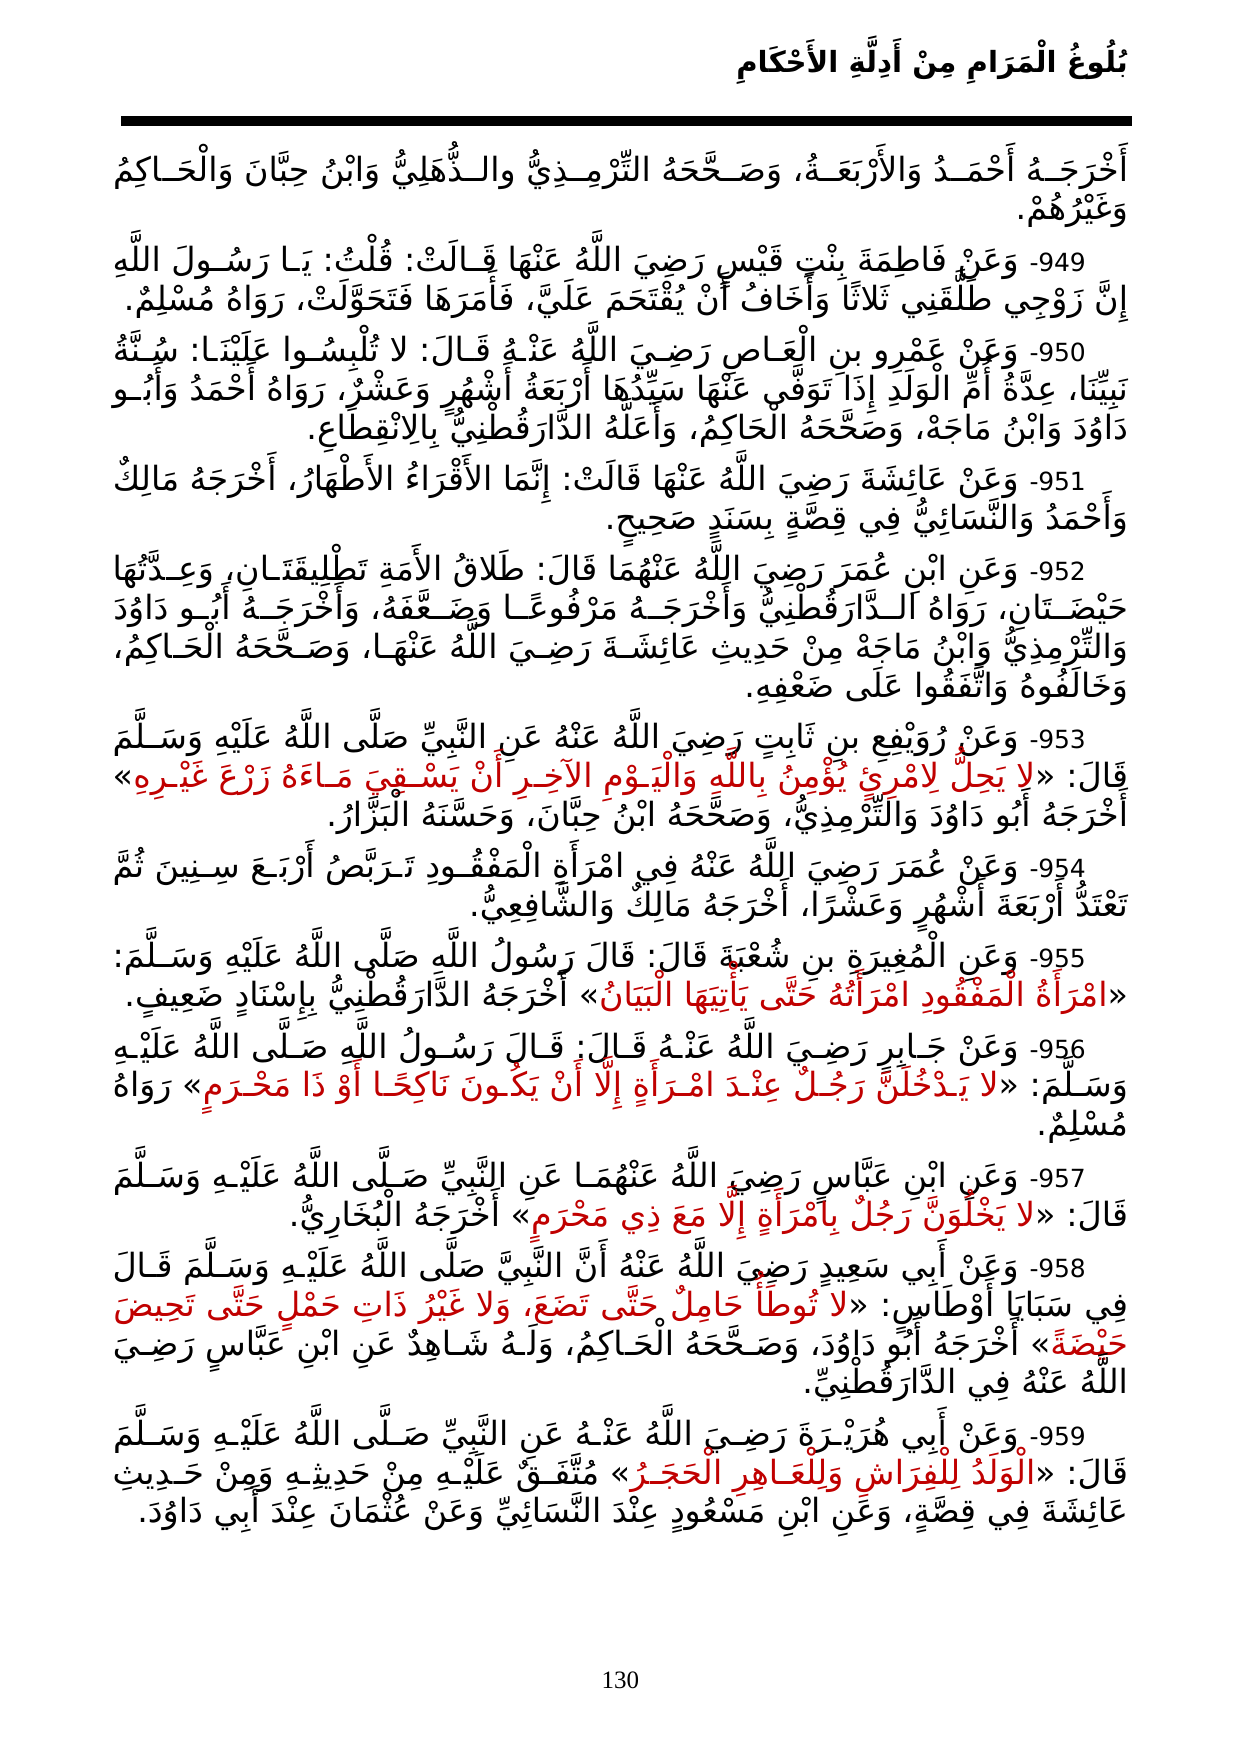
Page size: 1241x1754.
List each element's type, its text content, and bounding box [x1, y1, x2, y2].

text 957- وَعَنِ ابْنِ عَبَّاسٍ رَضِيَ اللَّهُ عَنْهُمَا عَنِ النَّبِيِّ صَلَّى اللَّهُ عَلَيْهِ وَسَلَّمَ قَالَ: «لا يَخْلُوَنَّ رَجُلٌ بِامْرَأَةٍ إِلَّا مَعَ ذِي مَحْرَمٍ» أَخْرَجَهُ الْبُخَارِيُّ. [112, 1156, 1128, 1234]
text 958- وَعَنْ أَبِي سَعِيدٍ رَضِيَ اللَّهُ عَنْهُ أَنَّ النَّبِيَّ صَلَّى اللَّهُ عَلَيْهِ وَسَلَّمَ قَالَ فِي سَبَايَا أَوْطَاسٍ: «لا تُوطَأُ حَامِلٌ حَتَّى تَضَعَ، وَلا غَيْرُ ذَاتِ حَمْلٍ حَتَّى تَحِيضَ حَيْضَةً» أَخْرَجَهُ أَبُو دَاوُدَ، وَصَحَّحَهُ الْحَاكِمُ، وَلَهُ شَاهِدٌ عَنِ ابْنِ عَبَّاسٍ رَضِيَ اللَّهُ عَنْهُ فِي الدَّارَقُطْنِيِّ. [112, 1246, 1128, 1402]
text 952- وَعَنِ ابْنِ عُمَرَ رَضِيَ اللَّهُ عَنْهُمَا قَالَ: طَلاقُ الأَمَةِ تَطْلِيقَتَانِ، وَعِدَّتُهَا حَيْضَتَانِ، رَوَاهُ الدَّارَقُطْنِيُّ وَأَخْرَجَهُ مَرْفُوعًا وَضَعَّفَهُ، وَأَخْرَجَهُ أَبُو دَاوُدَ وَالتِّرْمِذِيُّ وَابْنُ مَاجَهْ مِنْ حَدِيثِ عَائِشَةَ رَضِيَ اللَّهُ عَنْهَا، وَصَحَّحَهُ الْحَاكِمُ، وَخَالَفُوهُ وَاتَّفَقُوا عَلَى ضَعْفِهِ. [112, 550, 1128, 705]
text 954- وَعَنْ عُمَرَ رَضِيَ اللَّهُ عَنْهُ فِي امْرَأَةِ الْمَفْقُودِ تَرَبَّصُ أَرْبَعَ سِنِينَ ثُمَّ تَعْتَدُّ أَرْبَعَةَ أَشْهُرٍ وَعَشْرًا، أَخْرَجَهُ مَالِكٌ وَالشَّافِعِيُّ. [112, 847, 1128, 924]
text 959- وَعَنْ أَبِي هُرَيْرَةَ رَضِيَ اللَّهُ عَنْهُ عَنِ النَّبِيِّ صَلَّى اللَّهُ عَلَيْهِ وَسَلَّمَ قَالَ: «الْوَلَدُ لِلْفِرَاشِ وَلِلْعَاهِرِ الْحَجَرُ» مُتَّفَقٌ عَلَيْهِ مِنْ حَدِيثِهِ وَمِنْ حَدِيثِ عَائِشَةَ فِي قِصَّةٍ، وَعَنِ ابْنِ مَسْعُودٍ عِنْدَ النَّسَائِيِّ وَعَنْ عُثْمَانَ عِنْدَ أَبِي دَاوُدَ. [112, 1414, 1128, 1531]
text 949- وَعَنْ فَاطِمَةَ بِنْتِ قَيْسٍ رَضِيَ اللَّهُ عَنْهَا قَالَتْ: قُلْتُ: يَا رَسُولَ اللَّهِ إِنَّ زَوْجِي طَلَّقَنِي ثَلاثًا وَأَخَافُ أَنْ يُقْتَحَمَ عَلَيَّ، فَأَمَرَهَا فَتَحَوَّلَتْ، رَوَاهُ مُسْلِمٌ. [112, 240, 1128, 318]
text 951- وَعَنْ عَائِشَةَ رَضِيَ اللَّهُ عَنْهَا قَالَتْ: إِنَّمَا الأَقْرَاءُ الأَطْهَارُ، أَخْرَجَهُ مَالِكٌ وَأَحْمَدُ وَالنَّسَائِيُّ فِي قِصَّةٍ بِسَنَدٍ صَحِيحٍ. [112, 459, 1128, 537]
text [112, 150, 1128, 228]
text 955- وَعَنِ الْمُغِيرَةِ بنِ شُعْبَةَ قَالَ: قَالَ رَسُولُ اللَّهِ صَلَّى اللَّهُ عَلَيْهِ وَسَلَّمَ: «امْرَأَةُ الْمَفْقُودِ امْرَأَتُهُ حَتَّى يَأْتِيَهَا الْبَيَانُ» أَخْرَجَهُ الدَّارَقُطْنِيُّ بِإِسْنَادٍ ضَعِيفٍ. [112, 937, 1128, 1014]
text 956- وَعَنْ جَابِرٍ رَضِيَ اللَّهُ عَنْهُ قَالَ: قَالَ رَسُولُ اللَّهِ صَلَّى اللَّهُ عَلَيْهِ وَسَلَّمَ: «لا يَدْخُلَنَّ رَجُلٌ عِنْدَ امْرَأَةٍ إِلَّا أَنْ يَكُونَ نَاكِحًا أَوْ ذَا مَحْرَمٍ» رَوَاهُ مُسْلِمٌ. [112, 1027, 1128, 1144]
text 950- وَعَنْ عَمْرِو بنِ الْعَاصِ رَضِيَ اللَّهُ عَنْهُ قَالَ: لا تُلْبِسُوا عَلَيْنَا: سُنَّةُ نَبِيِّنَا، عِدَّةُ أُمِّ الْوَلَدِ إِذَا تَوَفَّى عَنْهَا سَيِّدُهَا أَرْبَعَةُ أَشْهُرٍ وَعَشْرٌ، رَوَاهُ أَحْمَدُ وَأَبُو دَاوُدَ وَابْنُ مَاجَهْ، وَصَحَّحَهُ الْحَاكِمُ، وَأَعَلَّهُ الدَّارَقُطْنِيُّ بِالِانْقِطَاعِ. [112, 330, 1128, 447]
text 953- وَعَنْ رُوَيْفِعِ بنِ ثَابِتٍ رَضِيَ اللَّهُ عَنْهُ عَنِ النَّبِيِّ صَلَّى اللَّهُ عَلَيْهِ وَسَلَّمَ قَالَ: «لا يَحِلُّ لِامْرِئٍ يُؤْمِنُ بِاللَّهِ وَالْيَوْمِ الآخِرِ أَنْ يَسْقِيَ مَاءَهُ زَرْعَ غَيْرِهِ» أَخْرَجَهُ أَبُو دَاوُدَ وَالتِّرْمِذِيُّ، وَصَحَّحَهُ ابْنُ حِبَّانَ، وَحَسَّنَهُ الْبَزَّارُ. [112, 718, 1128, 834]
